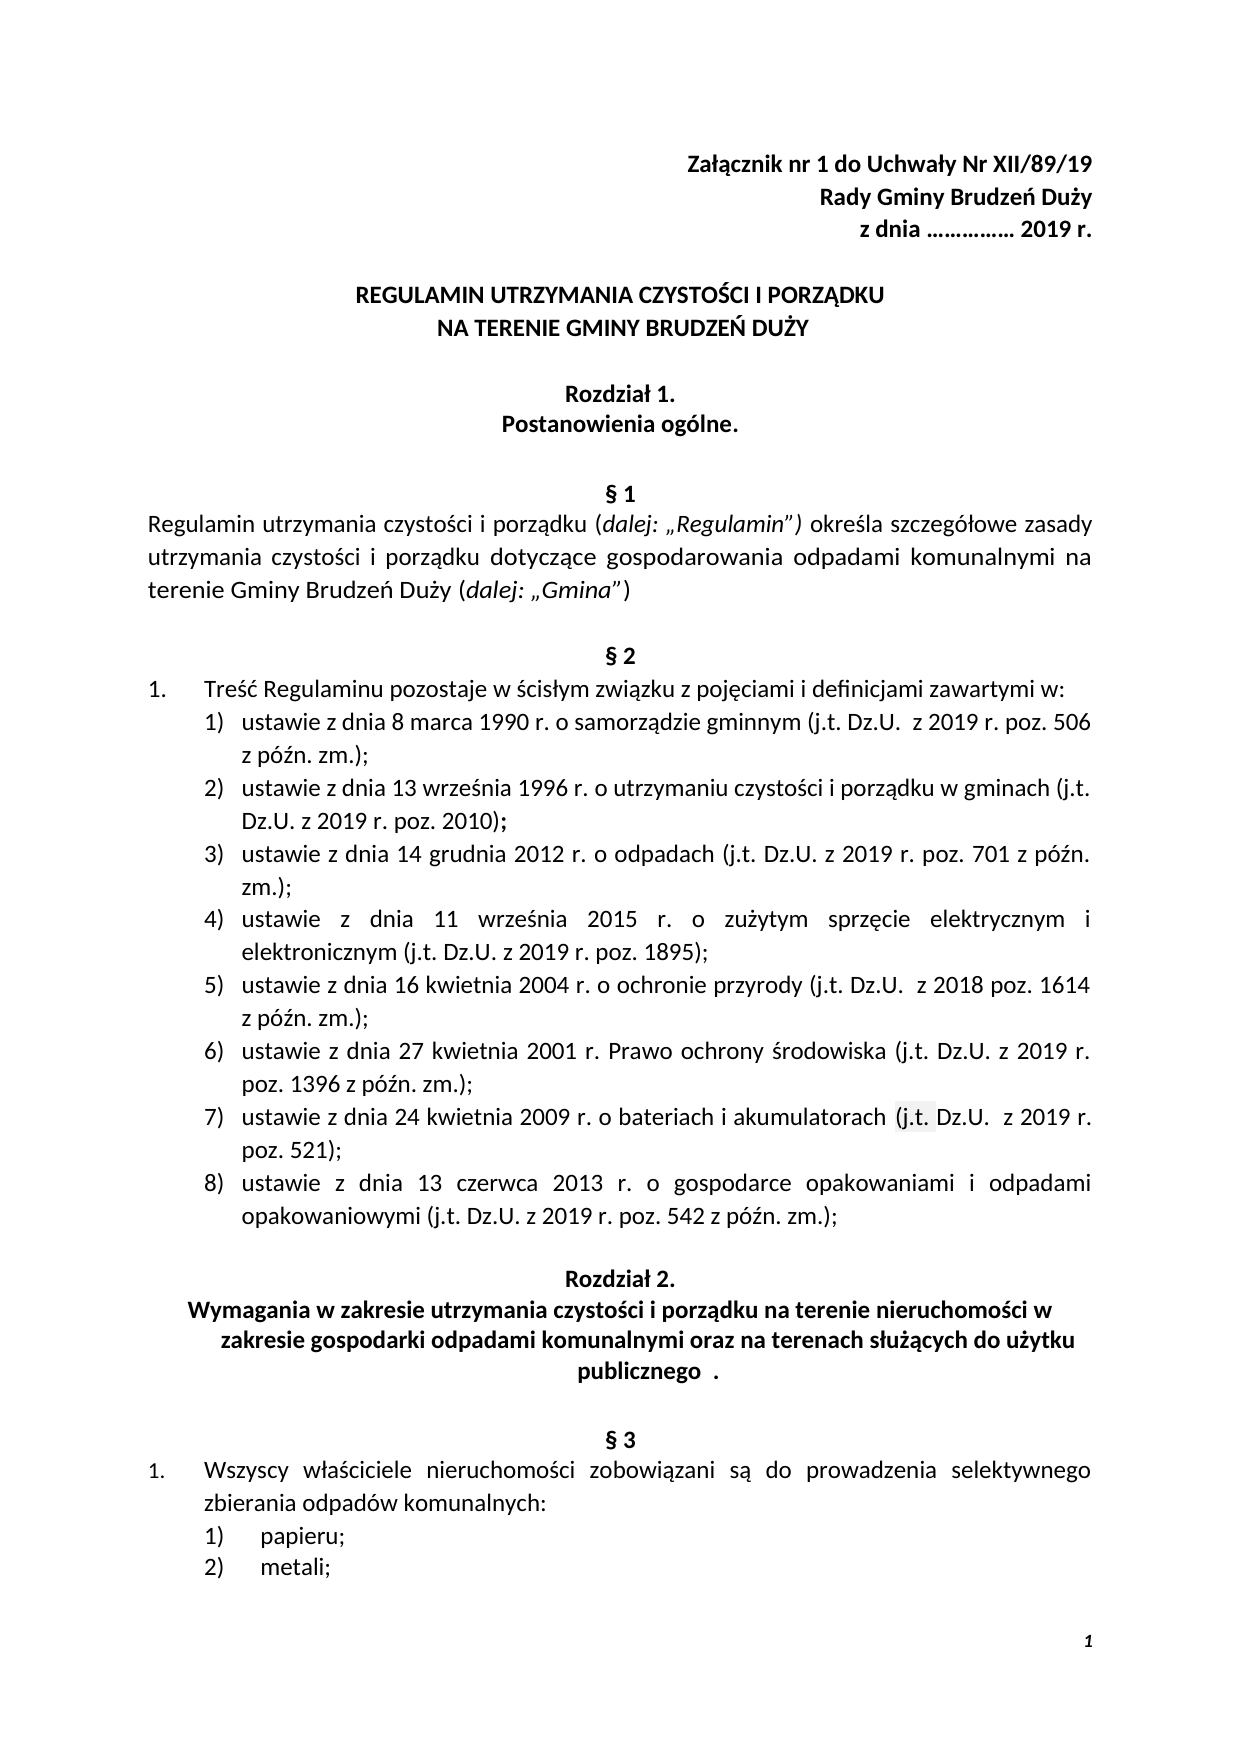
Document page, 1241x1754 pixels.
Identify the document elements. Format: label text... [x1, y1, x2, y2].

text § 2 [148, 640, 1092, 671]
list Wszyscy właściciele nieruchomości zobowiązani są do prowadzenia selektywnego zbierania odpadów komunalnych: [148, 1455, 1092, 1518]
subtitle Rozdział 2. [148, 1263, 1092, 1294]
text Regulamin utrzymania czystości i porządku (dalej: „Regulamin”) określa szczegółowe zasady utrzymania czystości i porządku dotyczące gospodarowania odpadami komunalnymi na terenie Gminy Brudzeń Duży (dalej: „Gmina”) [148, 508, 1092, 605]
text Załącznik nr 1 do Uchwały Nr XII/89/19 [148, 148, 1092, 178]
list ustawie z dnia 16 kwietnia 2004 r. o ochronie przyrody (j.t. Dz.U. z 2018 poz. 1614 z późn. zm.); [204, 969, 1092, 1033]
list ustawie z dnia 13 czerwca 2013 r. o gospodarce opakowaniami i odpadami opakowaniowymi (j.t. Dz.U. z 2019 r. poz. 542 z późn. zm.); [204, 1167, 1092, 1230]
subtitle § 1 [148, 478, 1092, 508]
list ustawie z dnia 11 września 2015 r. o zużytym sprzęcie elektrycznym i elektronicznym (j.t. Dz.U. z 2019 r. poz. 1895); [204, 903, 1092, 967]
list ustawie z dnia 14 grudnia 2012 r. o odpadach (j.t. Dz.U. z 2019 r. poz. 701 z późn. zm.); [204, 838, 1092, 901]
text Rady Gminy Brudzeń Duży [148, 181, 1092, 211]
text REGULAMIN UTRZYMANIA CZYSTOŚCI I PORZĄDKU [148, 279, 1092, 310]
subtitle Rozdział 1. [148, 378, 1092, 409]
text NA TERENIE GMINY BRUDZEŃ DUŻY [148, 312, 1092, 343]
list ustawie z dnia 13 września 1996 r. o utrzymaniu czystości i porządku w gminach (j.t. Dz.U. z 2019 r. poz. 2010); [204, 772, 1092, 835]
list Treść Regulaminu pozostaje w ścisłym związku z pojęciami i definicjami zawartymi w: [148, 673, 1092, 704]
list ustawie z dnia 27 kwietnia 2001 r. Prawo ochrony środowiska (j.t. Dz.U. z 2019 r. poz. 1396 z późn. zm.); [204, 1035, 1092, 1099]
list papieru; [204, 1521, 1092, 1551]
text z dnia …………… 2019 r. [148, 213, 1092, 244]
subtitle Wymagania w zakresie utrzymania czystości i porządku na terenie nieruchomości w zakresie gospodarki odpadami komunalnymi oraz na terenach służących do użytku publicznego . [148, 1294, 1092, 1385]
subtitle § 3 [148, 1424, 1092, 1455]
list metali; [204, 1551, 1092, 1582]
list ustawie z dnia 8 marca 1990 r. o samorządzie gminnym (j.t. Dz.U. z 2019 r. poz. 506 z późn. zm.); [204, 706, 1092, 769]
list ustawie z dnia 24 kwietnia 2009 r. o bateriach i akumulatorach (j.t. Dz.U. z 2019 r. poz. 521); [204, 1101, 1092, 1164]
subtitle Postanowienia ogólne. [148, 409, 1092, 439]
